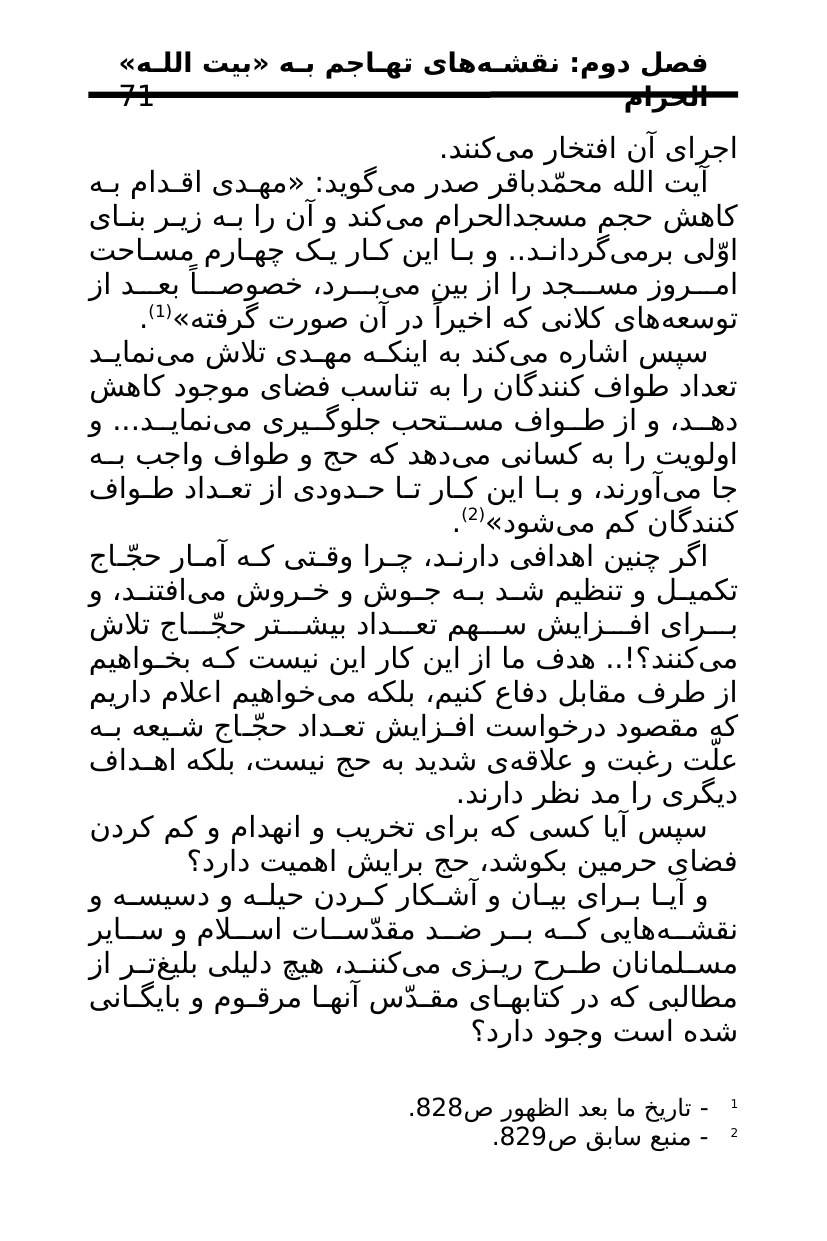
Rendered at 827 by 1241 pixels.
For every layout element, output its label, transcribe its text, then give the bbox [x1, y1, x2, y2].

text و آیا برای بیان و آشکار کردن حیله و دسیسه و نقشه‌هایی که بر ضد مقدّسات اسلام و سایر مسلمانان طرح ریزی می‌کنند، هیچ دلیلی بلیغ‌تر از مطالبی که در کتابهای مقدّس آنها مرقوم و بایگانی شده است وجود دارد؟ [89, 879, 738, 1048]
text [89, 132, 738, 166]
text سپس اشاره می‌کند به ‌اینکه مهدی تلاش می‌نماید تعداد طواف کنندگان را به تناسب فضای موجود کاهش دهد، و از طواف مستحب جلوگیری می‌نماید... و اولویت را به کسانی می‌دهد که حج و طواف واجب به جا می‌آورند، و با این کار تا حدودی از تعداد طواف کنندگان کم می‌شود»(). [89, 335, 738, 539]
text آیت الله محمّدباقر صدر می‌گوید: «مهدی اقدام به کاهش حجم مسجدالحرام می‌کند و آن را به زیر بنای اوّلی برمی‌گرداند.. و با این کار یک چهارم مساحت امروز مسجد را از بین می‌برد، خصوصاً بعد از توسعه‌های کلانی که اخیراً در آن صورت گرفته»(). [89, 166, 738, 335]
text سپس آیا کسی که برای تخریب و انهدام و کم کردن فضای حرمین بکوشد، حج برایش اهمیت دارد؟ [89, 811, 738, 879]
text اگر چنین اهدافی دارند، چرا وقتی که ‌آمار حجّاج تکمیل و تنظیم شد به جوش و خروش می‌افتند، و برای افزایش سهم تعداد بیشتر حجّاج تلاش می‌کنند؟!.. هدف ما از این کار این نیست که بخواهیم از طرف مقابل دفاع کنیم، بلکه می‌خواهیم اعلام داریم که‌ مقصود درخواست افزایش تعداد حجّاج شیعه به علّت رغبت و علاقه‌ی شدید به حج نیست، بلکه اهداف دیگری را مد نظر دارند. [89, 539, 738, 811]
